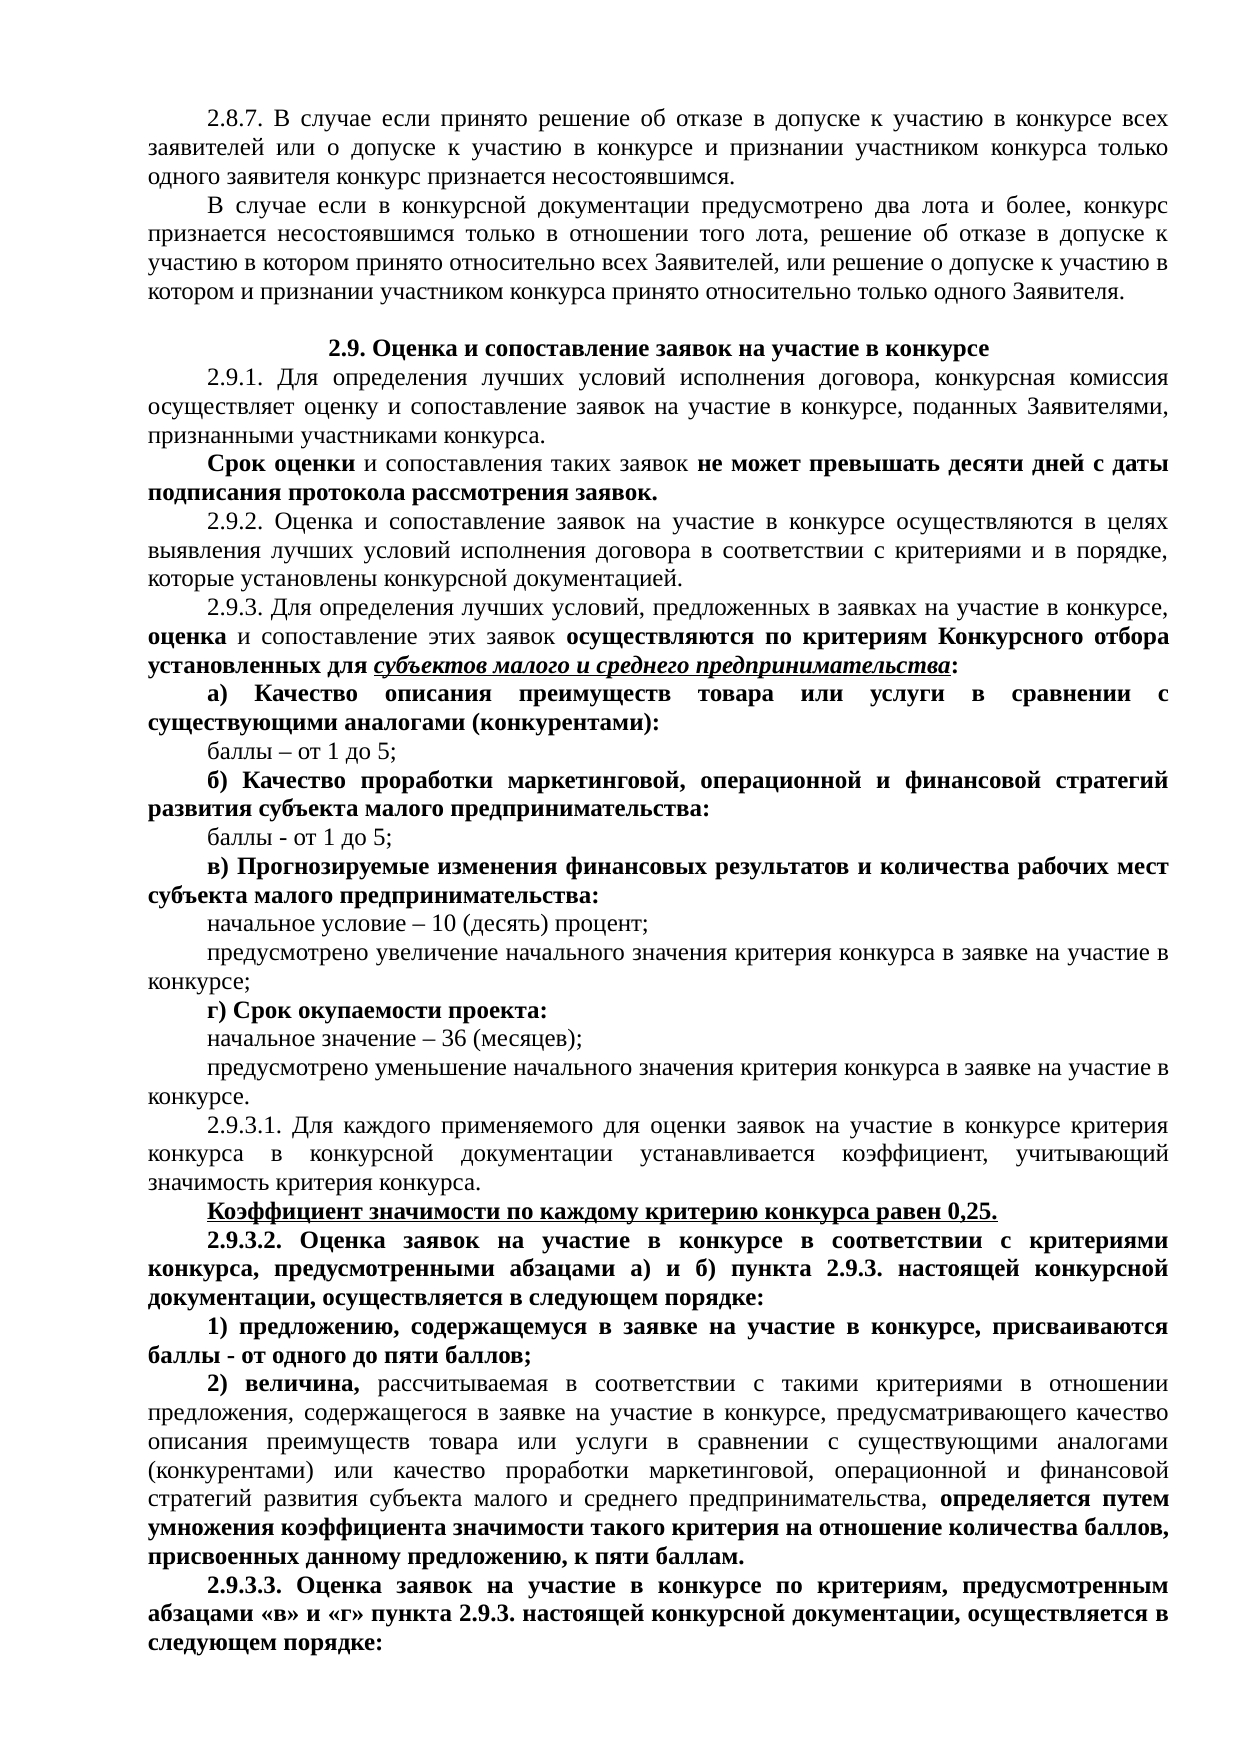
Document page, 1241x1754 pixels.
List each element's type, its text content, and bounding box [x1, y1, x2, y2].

text 2.9.3.2. Оценка заявок на участие в конкурсе в соответствии с критериями конкурса, предусмотренными абзацами а) и б) пункта 2.9.3. настоящей конкурсной документации, осуществляется в следующем порядке: [148, 1225, 1169, 1311]
text 2.9.3.1. Для каждого применяемого для оценки заявок на участие в конкурсе критерия конкурса в конкурсной документации устанавливается коэффициент, учитывающий значимость критерия конкурса. [148, 1110, 1169, 1196]
text 2.9.2. Оценка и сопоставление заявок на участие в конкурсе осуществляются в целях выявления лучших условий исполнения договора в соответствии с критериями и в порядке, которые установлены конкурсной документацией. [148, 506, 1169, 592]
text б) Качество проработки маркетинговой, операционной и финансовой стратегий развития субъекта малого предпринимательства: [148, 765, 1169, 822]
text в) Прогнозируемые изменения финансовых результатов и количества рабочих мест субъекта малого предпринимательства: [148, 851, 1169, 908]
subtitle 2.9. Оценка и сопоставление заявок на участие в конкурсе [148, 333, 1169, 362]
text баллы – от 1 до 5; [148, 736, 1169, 765]
text начальное значение – 36 (месяцев); [148, 1023, 1169, 1052]
text баллы - от 1 до 5; [148, 822, 1169, 851]
text Коэффициент значимости по каждому критерию конкурса равен 0,25. [148, 1196, 1169, 1225]
text предусмотрено увеличение начального значения критерия конкурса в заявке на участие в конкурсе; [148, 937, 1169, 995]
text предусмотрено уменьшение начального значения критерия конкурса в заявке на участие в конкурсе. [148, 1052, 1169, 1110]
text 2.9.3. Для определения лучших условий, предложенных в заявках на участие в конкурсе, оценка и сопоставление этих заявок осуществляются по критериям Конкурсного отбора установленных для субъектов малого и среднего предпринимательства: [148, 592, 1169, 678]
text а) Качество описания преимуществ товара или услуги в сравнении с существующими аналогами (конкурентами): [148, 678, 1169, 736]
text 2) величина, рассчитываемая в соответствии с такими критериями в отношении предложения, содержащегося в заявке на участие в конкурсе, предусматривающего качество описания преимуществ товара или услуги в сравнении с существующими аналогами (конкурентами) или качество проработки маркетинговой, операционной и финансовой стратегий развития субъекта малого и среднего предпринимательства, определяется путем умножения коэффициента значимости такого критерия на отношение количества баллов, присвоенных данному предложению, к пяти баллам. [148, 1368, 1169, 1570]
text В случае если в конкурсной документации предусмотрено два лота и более, конкурс признается несостоявшимся только в отношении того лота, решение об отказе в допуске к участию в котором принято относительно всех Заявителей, или решение о допуске к участию в котором и признании участником конкурса принято относительно только одного Заявителя. [148, 190, 1169, 305]
text г) Срок окупаемости проекта: [148, 995, 1169, 1023]
text начальное условие – 10 (десять) процент; [148, 908, 1169, 937]
text 1) предложению, содержащемуся в заявке на участие в конкурсе, присваиваются баллы - от одного до пяти баллов; [148, 1311, 1169, 1368]
text 2.9.1. Для определения лучших условий исполнения договора, конкурсная комиссия осуществляет оценку и сопоставление заявок на участие в конкурсе, поданных Заявителями, признанными участниками конкурса. [148, 362, 1169, 448]
text 2.9.3.3. Оценка заявок на участие в конкурсе по критериям, предусмотренным абзацами «в» и «г» пункта 2.9.3. настоящей конкурсной документации, осуществляется в следующем порядке: [148, 1570, 1169, 1656]
text Срок оценки и сопоставления таких заявок не может превышать десяти дней с даты подписания протокола рассмотрения заявок. [148, 448, 1169, 506]
text 2.8.7. В случае если принято решение об отказе в допуске к участию в конкурсе всех заявителей или о допуске к участию в конкурсе и признании участником конкурса только одного заявителя конкурс признается несостоявшимся. [148, 103, 1169, 190]
